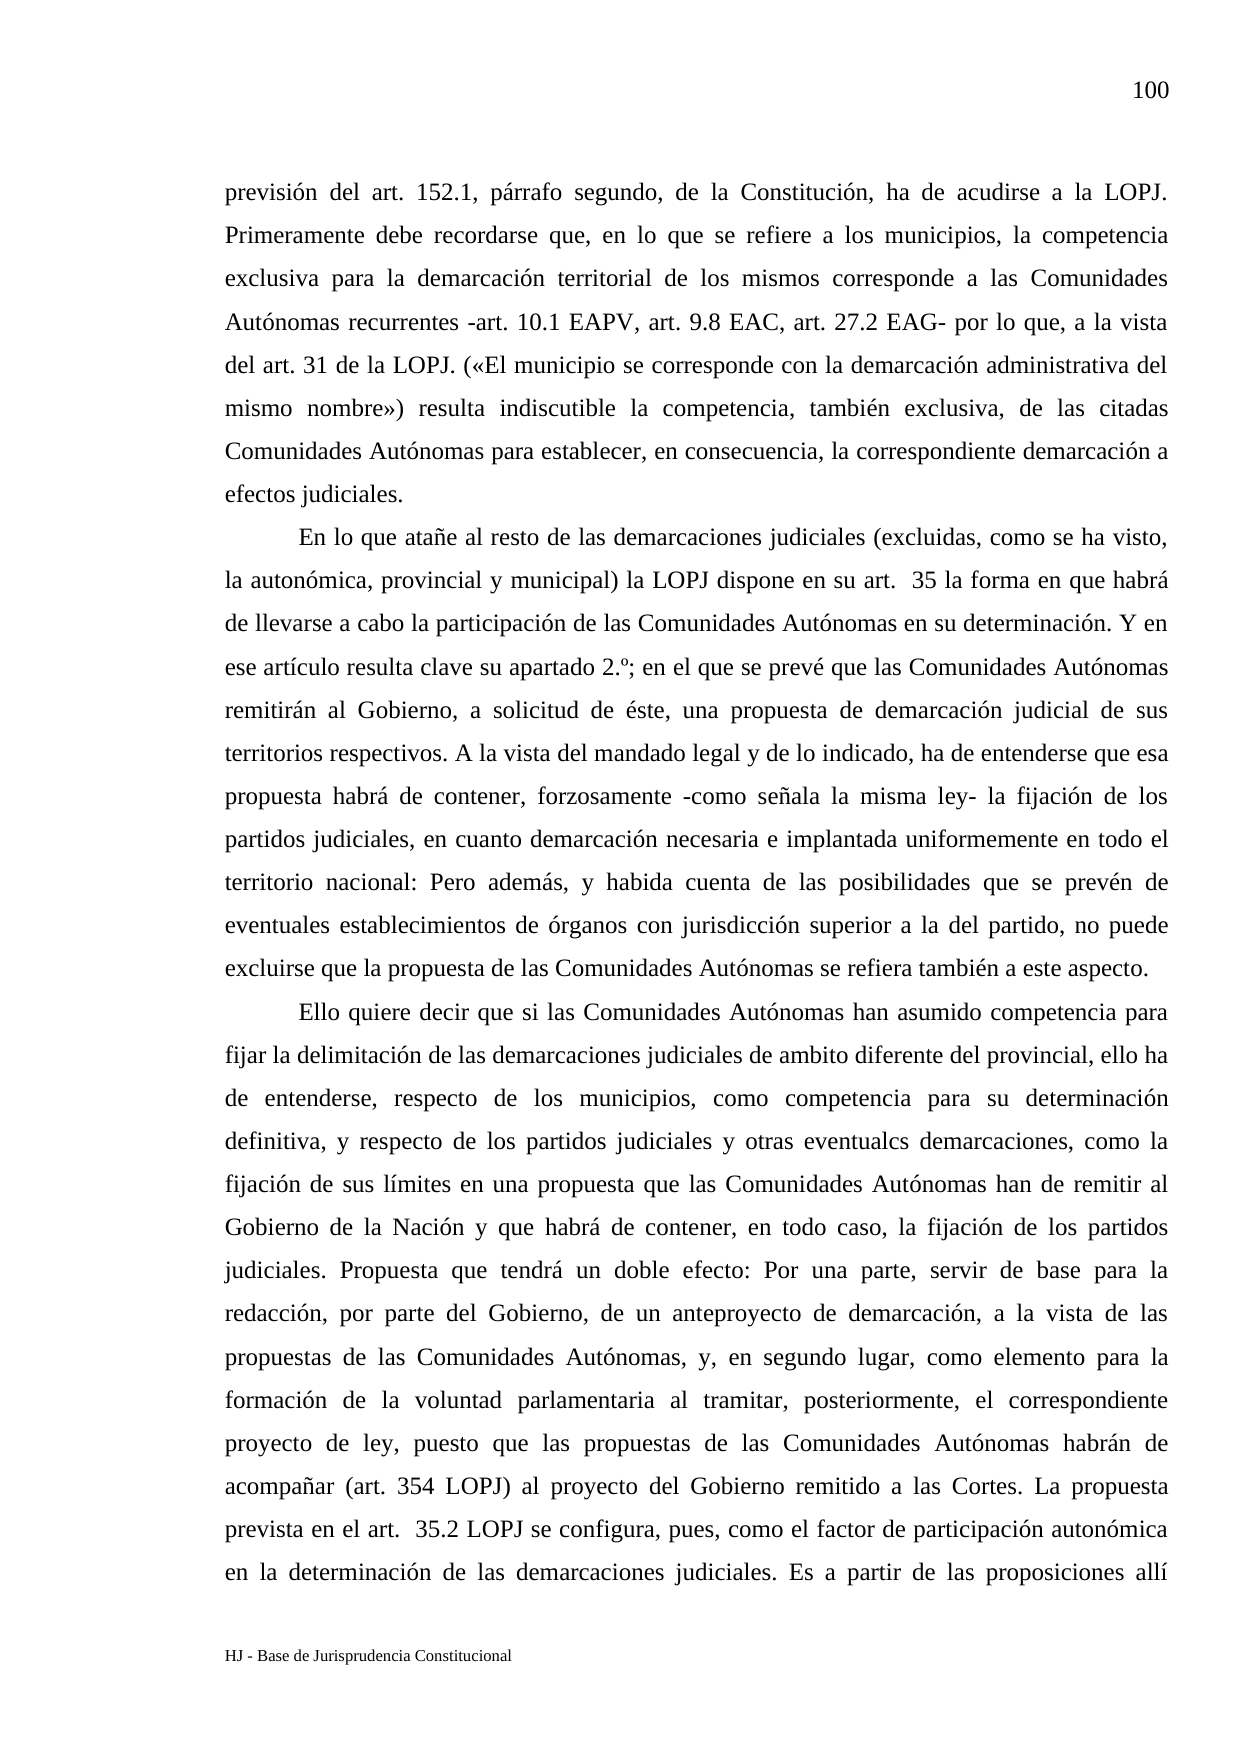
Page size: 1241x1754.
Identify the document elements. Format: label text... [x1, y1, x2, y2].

text En lo que atañe al resto de las demarcaciones judiciales (excluidas, como se ha visto, la autonómica, provincial y municipal) la LOPJ dispone en su art. 35 la forma en que habrá de llevarse a cabo la participación de las Comunidades Autónomas en su determinación. Y en ese artículo resulta clave su apartado 2.º; en el que se prevé que las Comunidades Autónomas remitirán al Gobierno, a solicitud de éste, una propuesta de demarcación judicial de sus territorios respectivos. A la vista del mandado legal y de lo indicado, ha de entenderse que esa propuesta habrá de contener, forzosamente -como señala la misma ley- la fijación de los partidos judiciales, en cuanto demarcación necesaria e implantada uniformemente en todo el territorio nacional: Pero además, y habida cuenta de las posibilidades que se prevén de eventuales establecimientos de órganos con jurisdicción superior a la del partido, no puede excluirse que la propuesta de las Comunidades Autónomas se refiera también a este aspecto. [224, 522, 1169, 982]
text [224, 177, 1169, 508]
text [224, 997, 1169, 1586]
